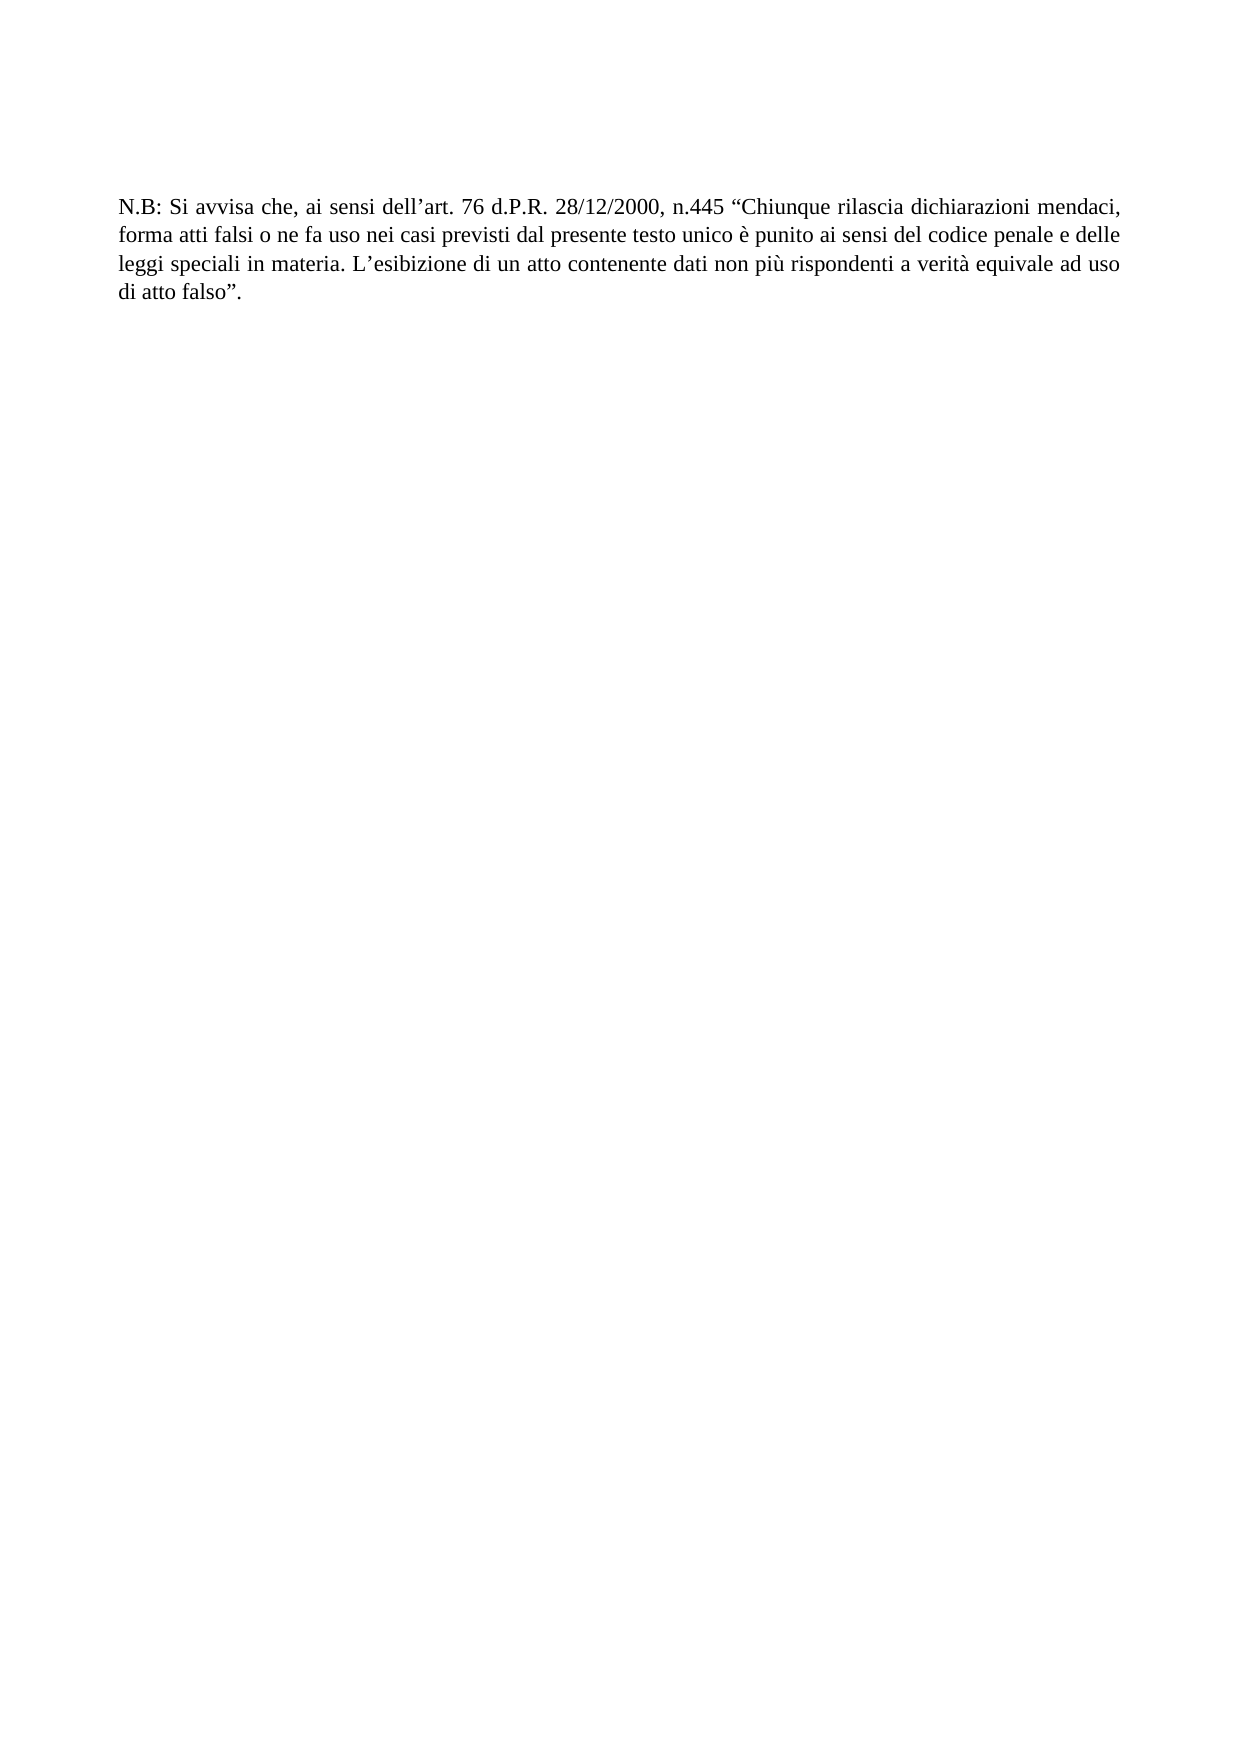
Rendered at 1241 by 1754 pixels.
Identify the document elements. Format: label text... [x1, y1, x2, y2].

text N.B: Si avvisa che, ai sensi dell’art. 76 d.P.R. 28/12/2000, n.445 “Chiunque rilascia dichiarazioni mendaci, forma atti falsi o ne fa uso nei casi previsti dal presente testo unico è punito ai sensi del codice penale e delle leggi speciali in materia. L’esibizione di un atto contenente dati non più rispondenti a verità equivale ad uso di atto falso”. [118, 193, 1122, 304]
